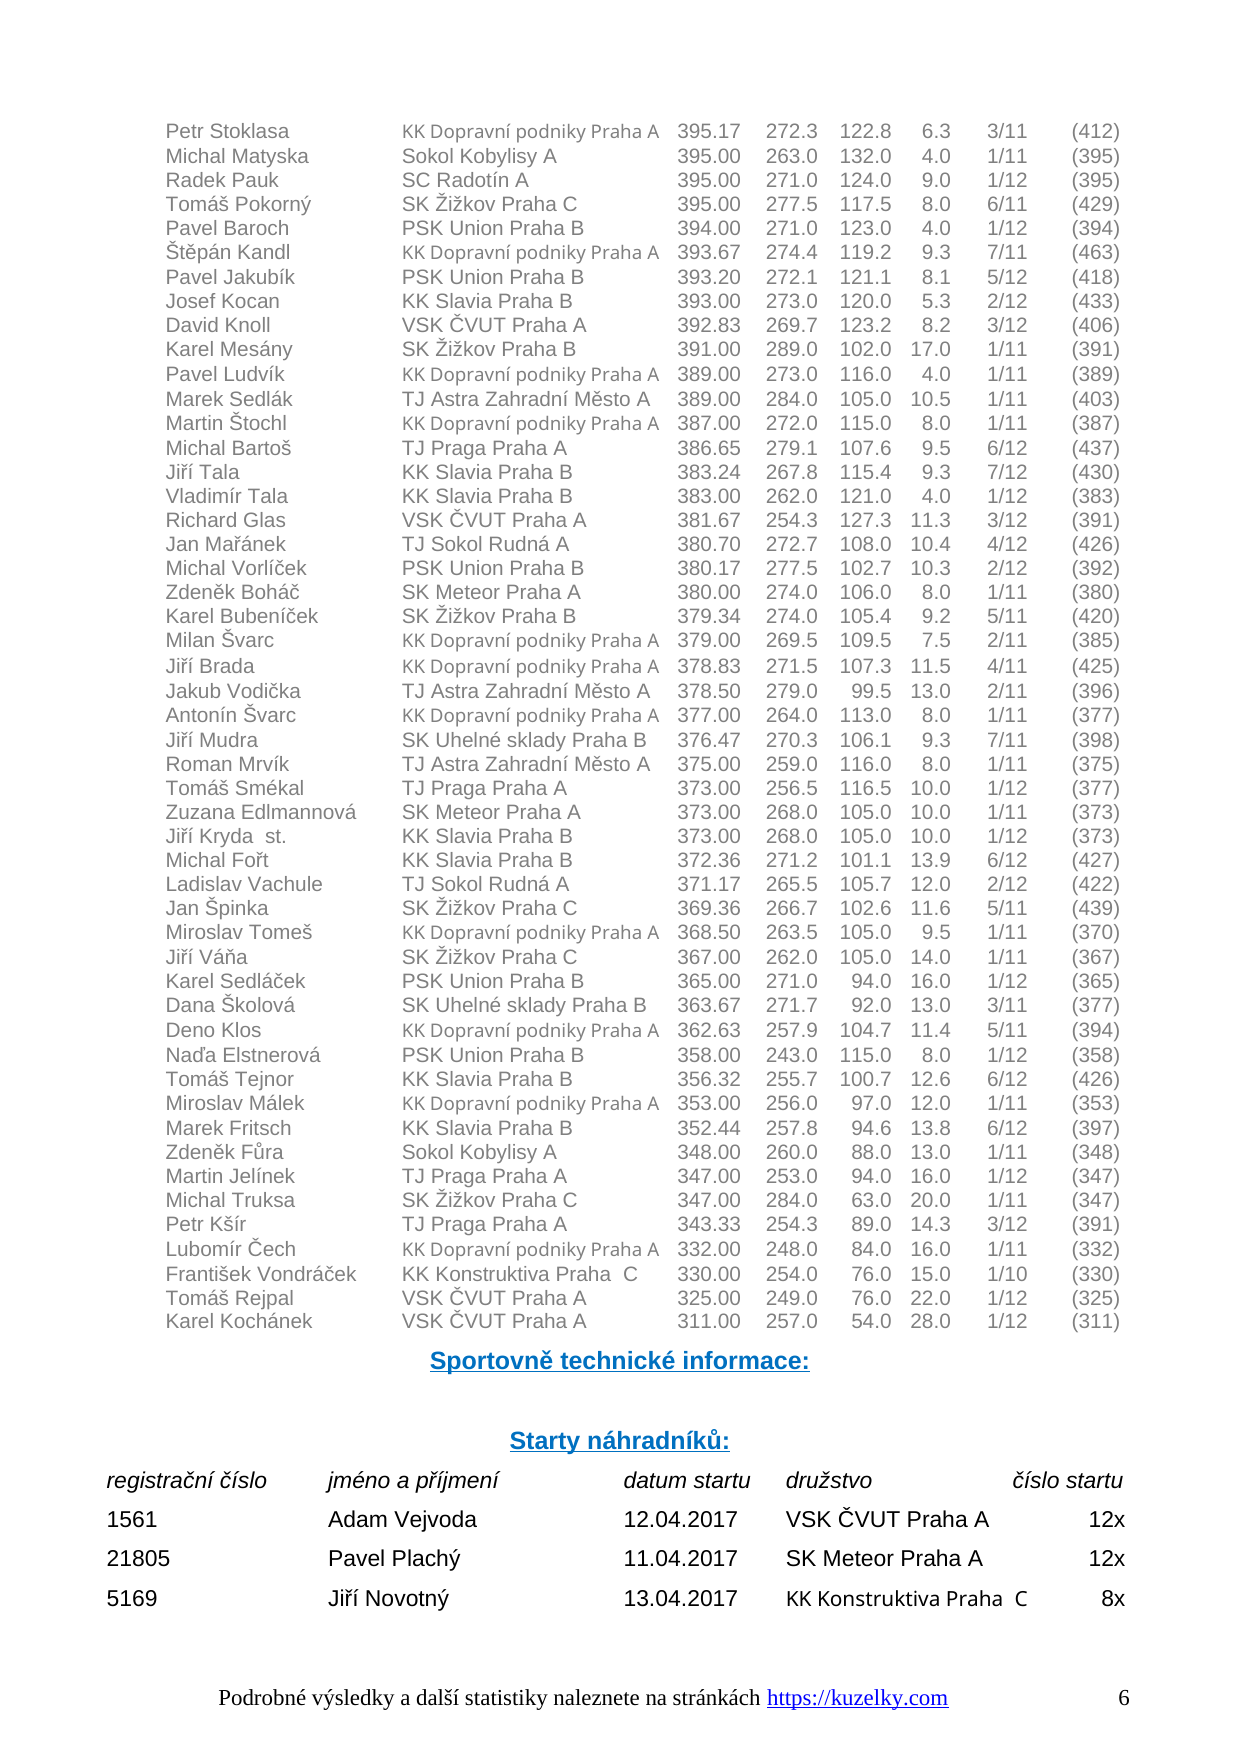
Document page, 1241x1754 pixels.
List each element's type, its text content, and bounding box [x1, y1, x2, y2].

text Petr Kšír TJ Praga Praha A 343.33 254.3 89.0 14.3 3/12 (391) [106, 1212, 1134, 1236]
text Marek Sedlák TJ Astra Zahradní Město A 389.00 284.0 105.0 10.5 1/11 (403) [106, 386, 1134, 410]
text Pavel Baroch PSK Union Praha B 394.00 271.0 123.0 4.0 1/12 (394) [106, 216, 1134, 239]
text Jakub Vodička TJ Astra Zahradní Město A 378.50 279.0 99.5 13.0 2/11 (396) [106, 678, 1134, 702]
text Michal Vorlíček PSK Union Praha B 380.17 277.5 102.7 10.3 2/12 (392) [106, 556, 1134, 579]
text 5169 Jiří Novotný 13.04.2017 KK Konstruktiva Praha C 8x [106, 1584, 1134, 1612]
text Jiří Váňa SK Žižkov Praha C 367.00 262.0 105.0 14.0 1/11 (367) [106, 945, 1134, 969]
text Jiří Brada KK Dopravní podniky Praha A 378.83 271.5 107.3 11.5 4/11 (425) [106, 653, 1134, 678]
text Michal Matyska Sokol Kobylisy A 395.00 263.0 132.0 4.0 1/11 (395) [106, 144, 1134, 168]
text Jan Mařánek TJ Sokol Rudná A 380.70 272.7 108.0 10.4 4/12 (426) [106, 532, 1134, 556]
text Karel Sedláček PSK Union Praha B 365.00 271.0 94.0 16.0 1/12 (365) [106, 969, 1134, 993]
text Naďa Elstnerová PSK Union Praha B 358.00 243.0 115.0 8.0 1/12 (358) [106, 1043, 1134, 1067]
text Tomáš Rejpal VSK ČVUT Praha A 325.00 249.0 76.0 22.0 1/12 (325) [106, 1285, 1134, 1309]
text Josef Kocan KK Slavia Praha B 393.00 273.0 120.0 5.3 2/12 (433) [106, 289, 1134, 313]
text Jiří Tala KK Slavia Praha B 383.24 267.8 115.4 9.3 7/12 (430) [106, 460, 1134, 484]
text Zdeněk Fůra Sokol Kobylisy A 348.00 260.0 88.0 13.0 1/11 (348) [106, 1140, 1134, 1164]
text Roman Mrvík TJ Astra Zahradní Město A 375.00 259.0 116.0 8.0 1/11 (375) [106, 752, 1134, 776]
text Pavel Jakubík PSK Union Praha B 393.20 272.1 121.1 8.1 5/12 (418) [106, 265, 1134, 289]
text David Knoll VSK ČVUT Praha A 392.83 269.7 123.2 8.2 3/12 (406) [106, 313, 1134, 337]
text Dana Školová SK Uhelné sklady Praha B 363.67 271.7 92.0 13.0 3/11 (377) [106, 993, 1134, 1017]
text František Vondráček KK Konstruktiva Praha C 330.00 254.0 76.0 15.0 1/10 (330) [106, 1261, 1134, 1285]
text Michal Truksa SK Žižkov Praha C 347.00 284.0 63.0 20.0 1/11 (347) [106, 1188, 1134, 1212]
text Miroslav Tomeš KK Dopravní podniky Praha A 368.50 263.5 105.0 9.5 1/11 (370) [106, 920, 1134, 945]
text Štěpán Kandl KK Dopravní podniky Praha A 393.67 274.4 119.2 9.3 7/11 (463) [106, 239, 1134, 265]
text Lubomír Čech KK Dopravní podniky Praha A 332.00 248.0 84.0 16.0 1/11 (332) [106, 1236, 1134, 1261]
text 1561 Adam Vejvoda 12.04.2017 VSK ČVUT Praha A 12x [106, 1506, 1134, 1532]
text Tomáš Tejnor KK Slavia Praha B 356.32 255.7 100.7 12.6 6/12 (426) [106, 1067, 1134, 1091]
text Martin Štochl KK Dopravní podniky Praha A 387.00 272.0 115.0 8.0 1/11 (387) [106, 410, 1134, 436]
text Petr Stoklasa KK Dopravní podniky Praha A 395.17 272.3 122.8 6.3 3/11 (412) [106, 118, 1134, 144]
text Milan Švarc KK Dopravní podniky Praha A 379.00 269.5 109.5 7.5 2/11 (385) [106, 627, 1134, 653]
text Starty náhradníků: [94, 1426, 1145, 1454]
text Miroslav Málek KK Dopravní podniky Praha A 353.00 256.0 97.0 12.0 1/11 (353) [106, 1091, 1134, 1116]
text Antonín Švarc KK Dopravní podniky Praha A 377.00 264.0 113.0 8.0 1/11 (377) [106, 702, 1134, 728]
text Sportovně technické informace: [94, 1346, 1145, 1374]
text Michal Bartoš TJ Praga Praha A 386.65 279.1 107.6 9.5 6/12 (437) [106, 436, 1134, 460]
text Zdeněk Boháč SK Meteor Praha A 380.00 274.0 106.0 8.0 1/11 (380) [106, 579, 1134, 603]
text Vladimír Tala KK Slavia Praha B 383.00 262.0 121.0 4.0 1/12 (383) [106, 484, 1134, 508]
text Tomáš Smékal TJ Praga Praha A 373.00 256.5 116.5 10.0 1/12 (377) [106, 776, 1134, 800]
text Karel Kochánek VSK ČVUT Praha A 311.00 257.0 54.0 28.0 1/12 (311) [106, 1309, 1134, 1333]
text Ladislav Vachule TJ Sokol Rudná A 371.17 265.5 105.7 12.0 2/12 (422) [106, 872, 1134, 896]
text Zuzana Edlmannová SK Meteor Praha A 373.00 268.0 105.0 10.0 1/11 (373) [106, 800, 1134, 824]
text Jan Špinka SK Žižkov Praha C 369.36 266.7 102.6 11.6 5/11 (439) [106, 896, 1134, 920]
text Michal Fořt KK Slavia Praha B 372.36 271.2 101.1 13.9 6/12 (427) [106, 848, 1134, 872]
text Pavel Ludvík KK Dopravní podniky Praha A 389.00 273.0 116.0 4.0 1/11 (389) [106, 361, 1134, 386]
text Jiří Kryda st. KK Slavia Praha B 373.00 268.0 105.0 10.0 1/12 (373) [106, 824, 1134, 848]
text 21805 Pavel Plachý 11.04.2017 SK Meteor Praha A 12x [106, 1545, 1134, 1571]
text Karel Bubeníček SK Žižkov Praha B 379.34 274.0 105.4 9.2 5/11 (420) [106, 603, 1134, 627]
text Jiří Mudra SK Uhelné sklady Praha B 376.47 270.3 106.1 9.3 7/11 (398) [106, 728, 1134, 752]
text Tomáš Pokorný SK Žižkov Praha C 395.00 277.5 117.5 8.0 6/11 (429) [106, 192, 1134, 216]
text Karel Mesány SK Žižkov Praha B 391.00 289.0 102.0 17.0 1/11 (391) [106, 337, 1134, 361]
text Marek Fritsch KK Slavia Praha B 352.44 257.8 94.6 13.8 6/12 (397) [106, 1116, 1134, 1140]
text Deno Klos KK Dopravní podniky Praha A 362.63 257.9 104.7 11.4 5/11 (394) [106, 1017, 1134, 1043]
text registrační číslo jméno a příjmení datum startu družstvo číslo startu [106, 1467, 1134, 1493]
text Radek Pauk SC Radotín A 395.00 271.0 124.0 9.0 1/12 (395) [106, 168, 1134, 192]
text Martin Jelínek TJ Praga Praha A 347.00 253.0 94.0 16.0 1/12 (347) [106, 1164, 1134, 1188]
text Richard Glas VSK ČVUT Praha A 381.67 254.3 127.3 11.3 3/12 (391) [106, 508, 1134, 532]
